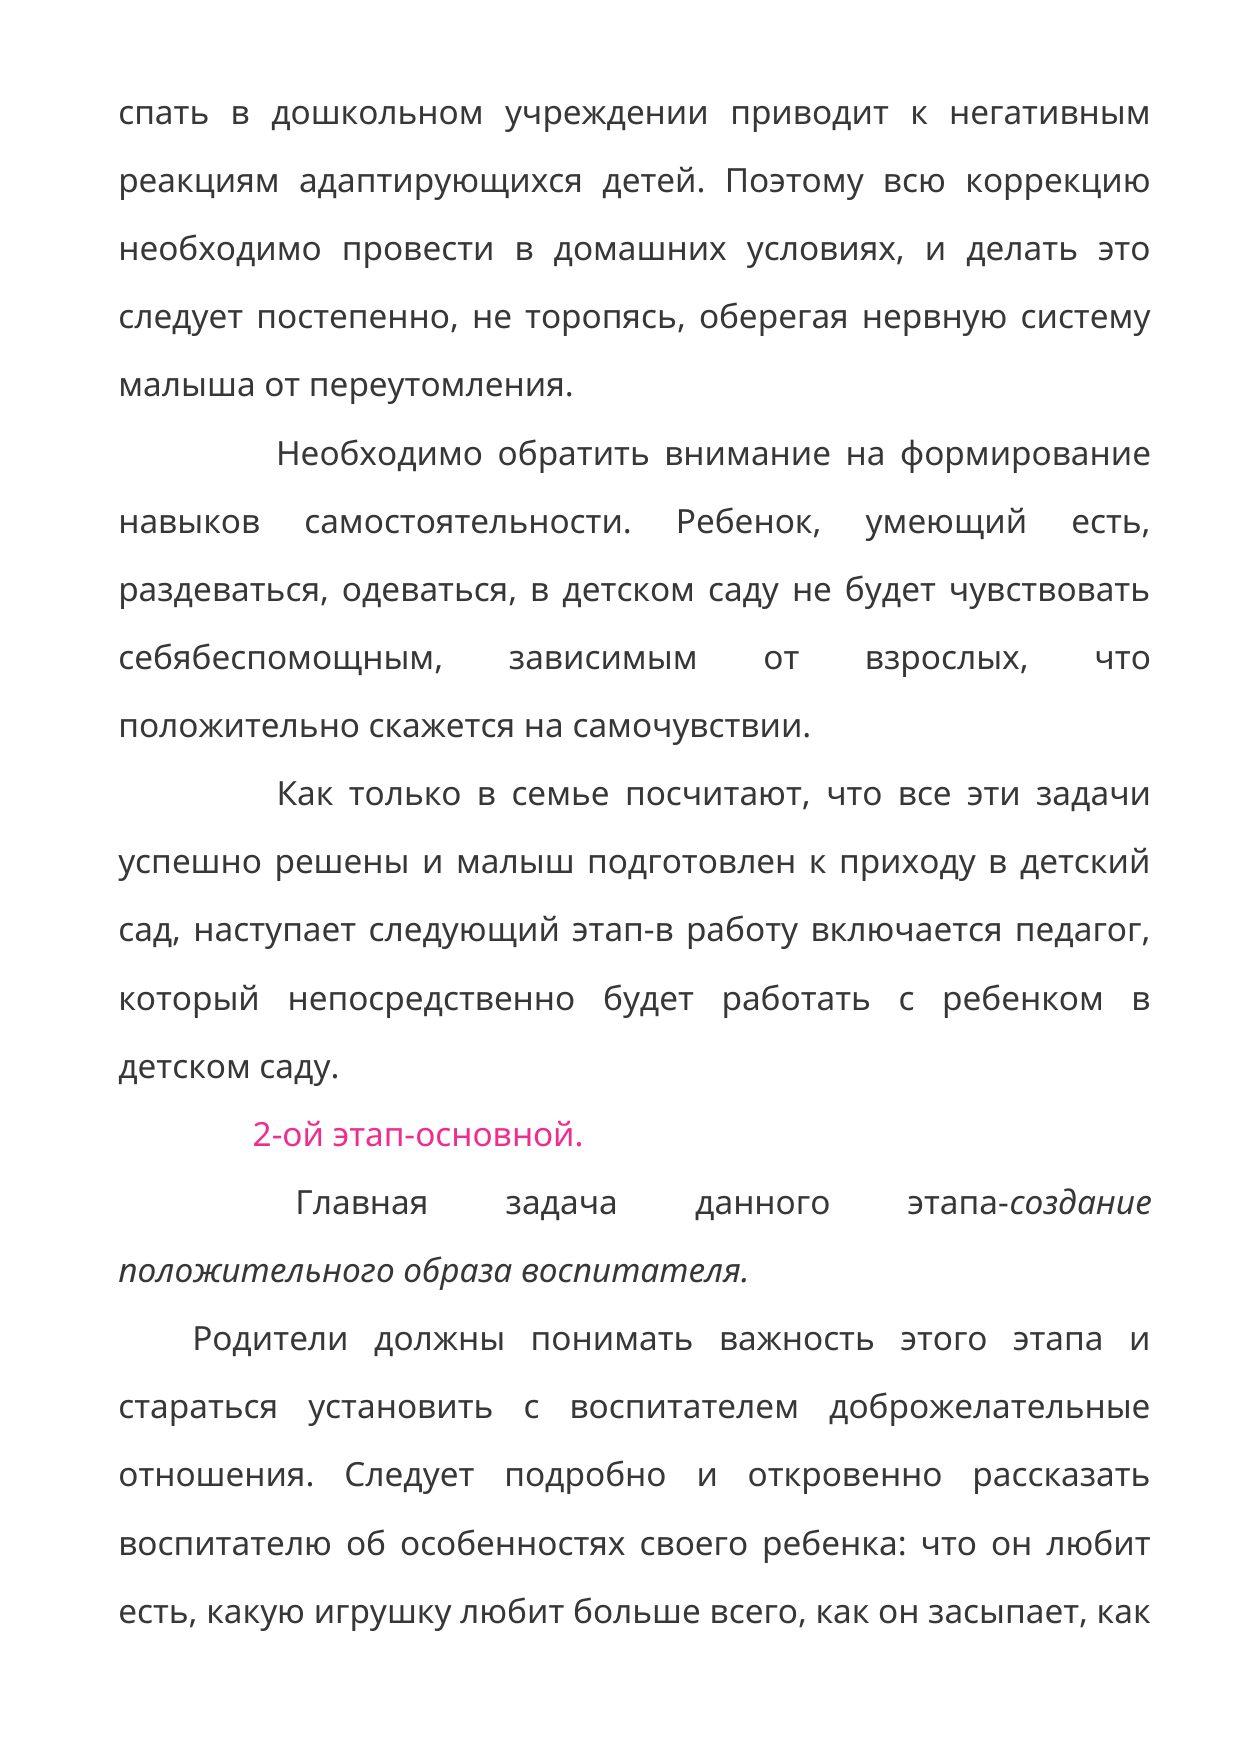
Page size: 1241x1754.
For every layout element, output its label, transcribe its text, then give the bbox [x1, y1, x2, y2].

text 2-ой этап-основной. [118, 1111, 1152, 1156]
text Главная задача данного этапа-создание положительного образа воспитателя. [118, 1179, 1152, 1292]
text Необходимо обратить внимание на формирование навыков самостоятельности. Ребенок, умеющий есть, раздеваться, одеваться, в детском саду не будет чувствовать себябеспомощным, зависимым от взрослых, что положительно скажется на самочувствии. [118, 429, 1152, 747]
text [118, 1315, 1152, 1633]
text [118, 89, 1152, 407]
text Как только в семье посчитают, что все эти задачи успешно решены и малыш подготовлен к приходу в детский сад, наступает следующий этап-в работу включается педагог, который непосредственно будет работать с ребенком в детском саду. [118, 770, 1152, 1088]
